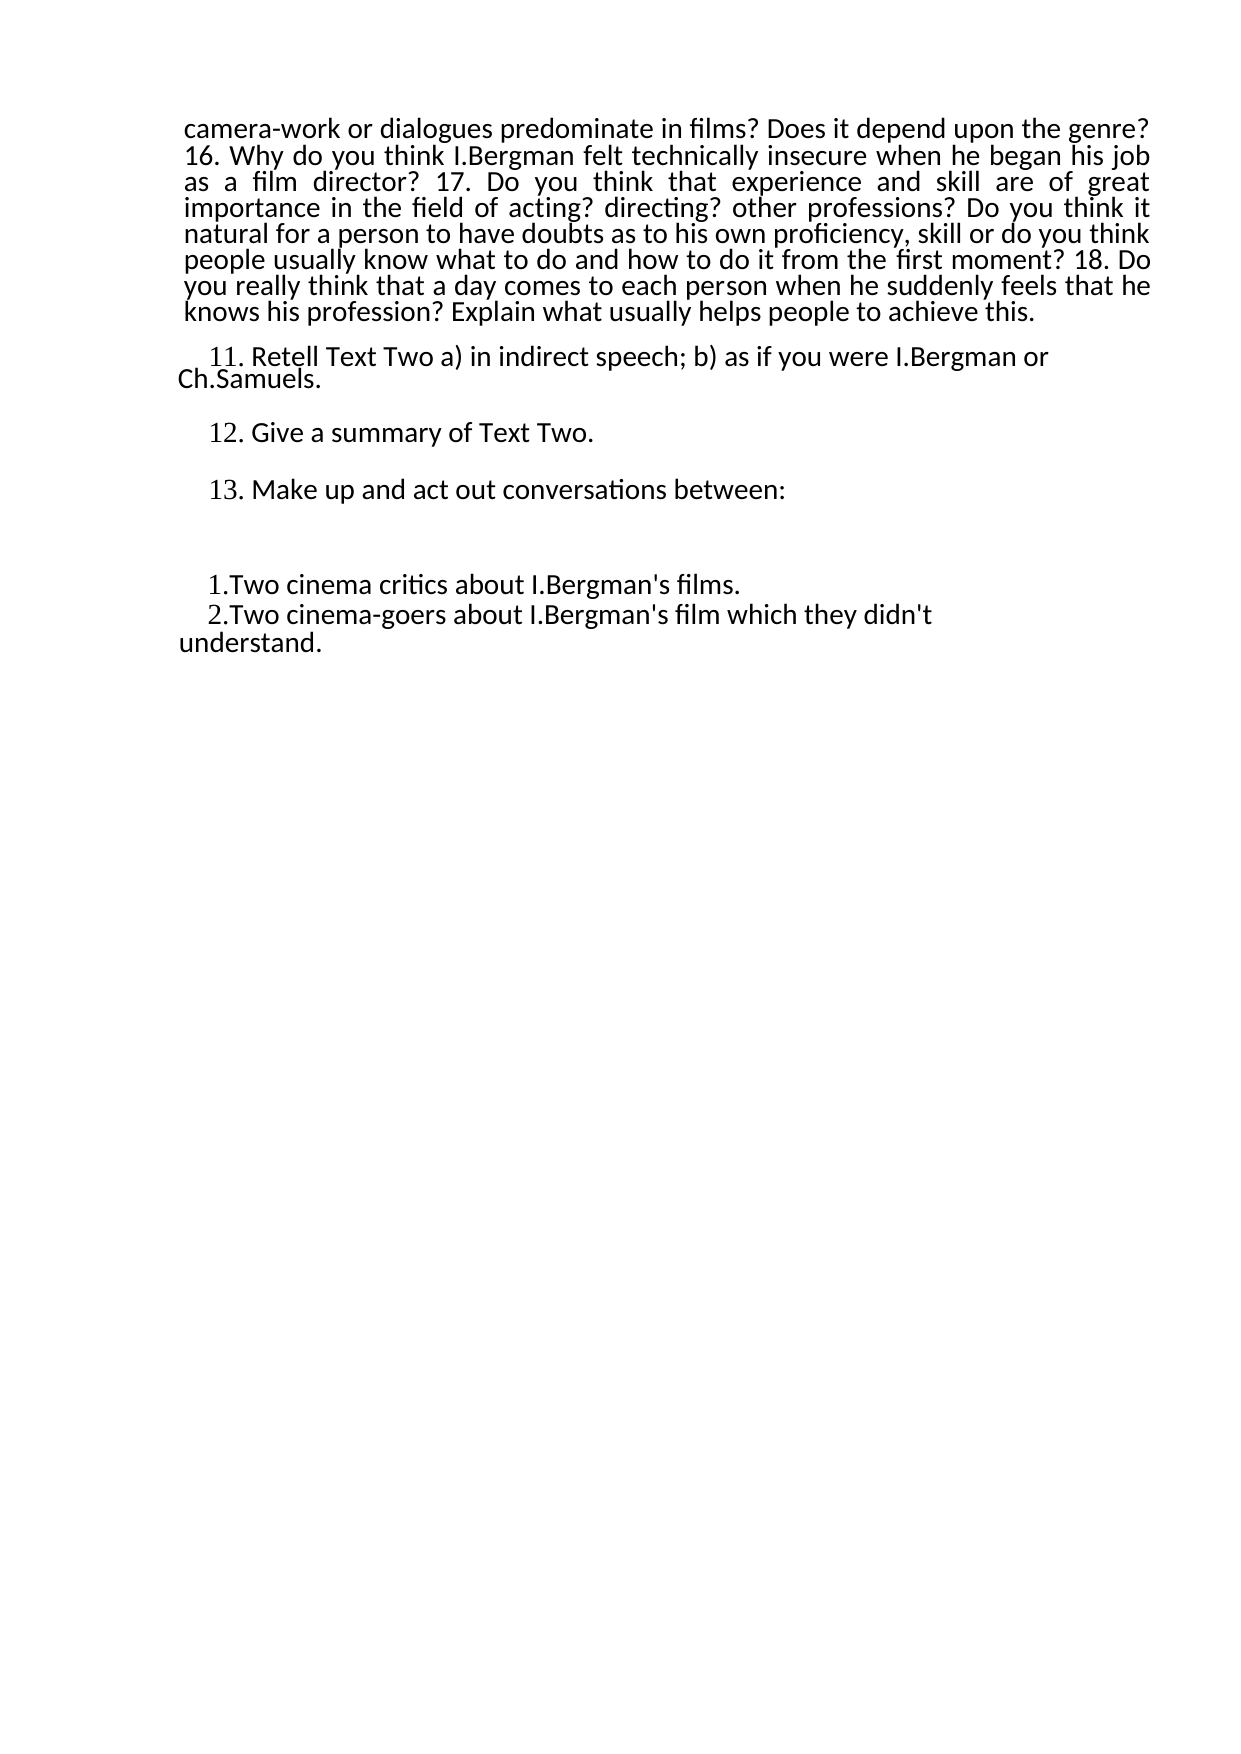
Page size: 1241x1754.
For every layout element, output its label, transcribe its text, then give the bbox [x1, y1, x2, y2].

list Two cinema critics about I.Bergman's films. [207, 566, 1152, 602]
list Make up and act out conversations between: [208, 471, 1152, 507]
list Two cinema-goers about I.Bergman's film which they didn't understand. [179, 602, 1152, 658]
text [184, 118, 1152, 326]
list Retell Text Two a) in indirect speech; b) as if you were I.Bergman or Ch.Samuels. [178, 349, 1152, 393]
list Give a summary of Text Two. [208, 414, 1152, 450]
